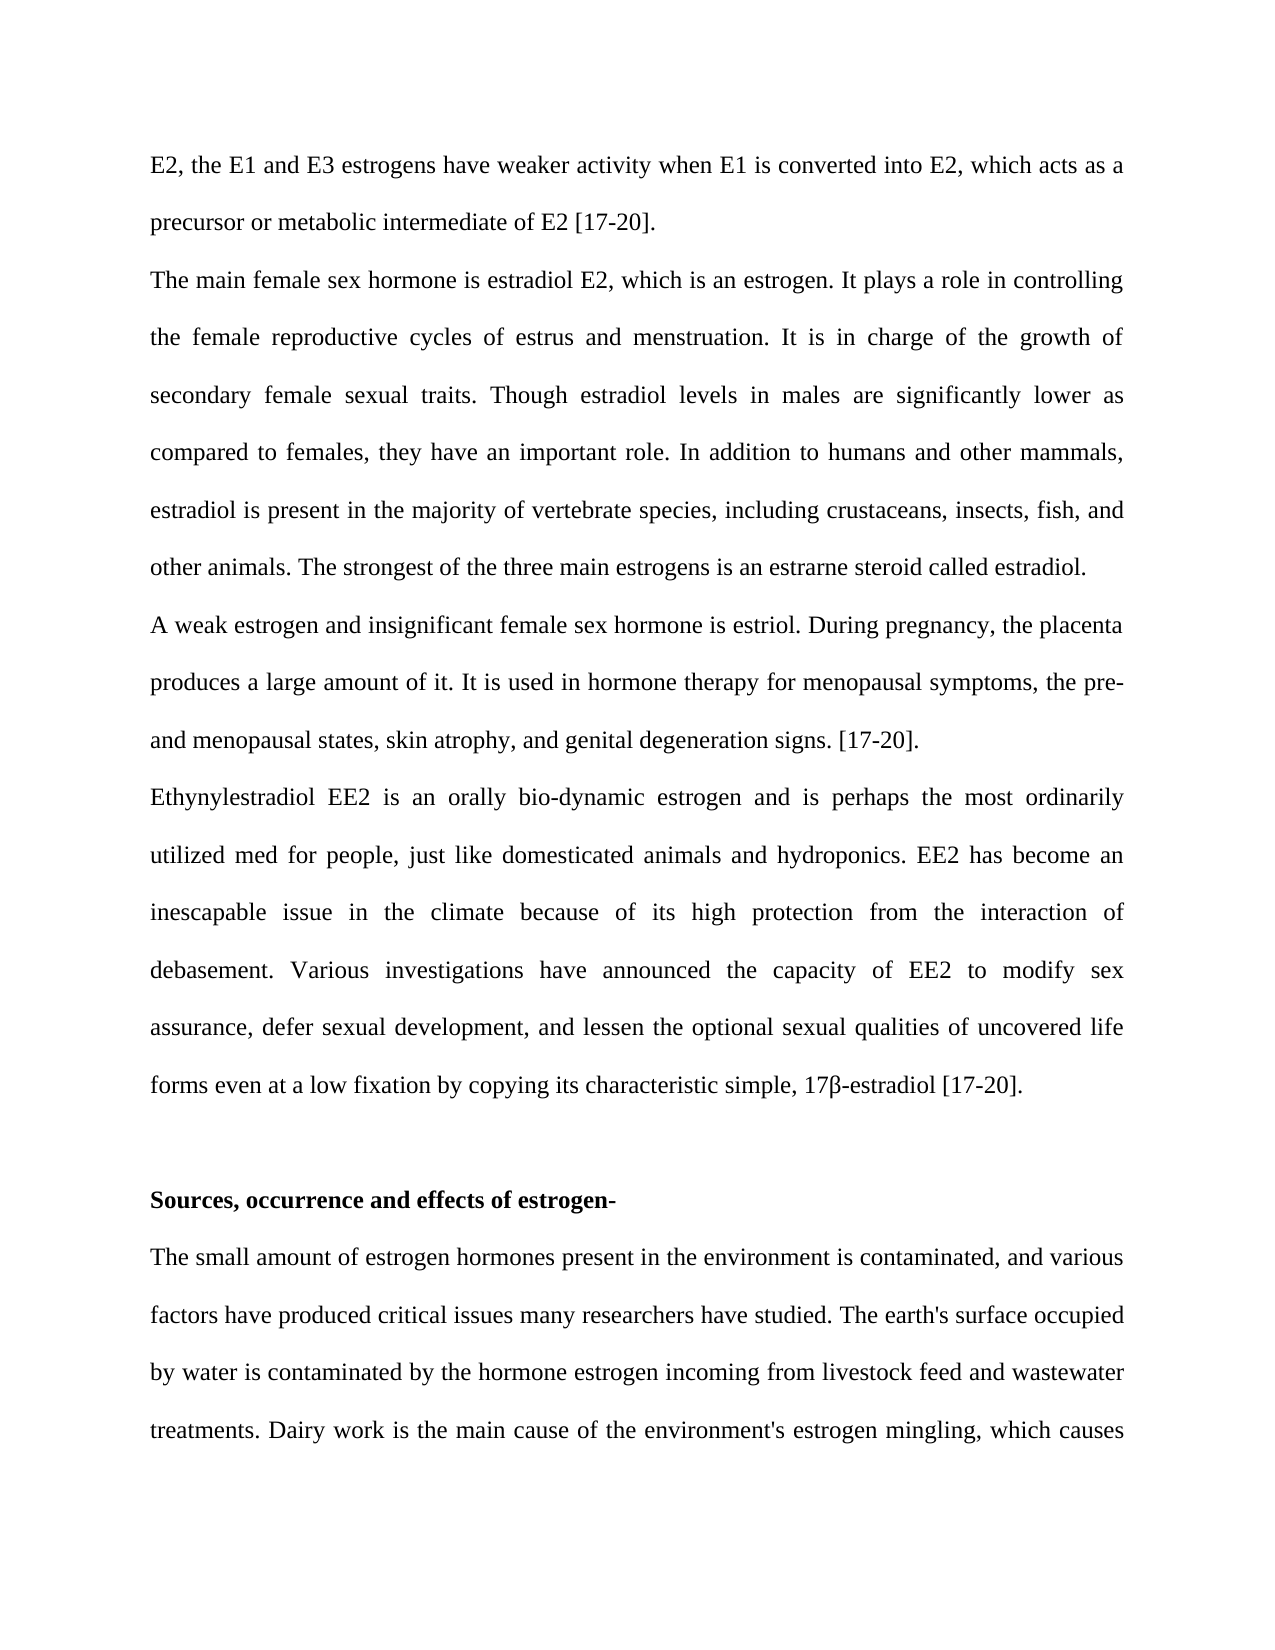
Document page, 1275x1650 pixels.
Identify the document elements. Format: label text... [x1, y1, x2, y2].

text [150, 1242, 1125, 1444]
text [150, 150, 1125, 236]
text A weak estrogen and insignificant female sex hormone is estriol. During pregnancy, the placenta produces a large amount of it. It is used in hormone therapy for menopausal symptoms, the pre- and menopausal states, skin atrophy, and genital degeneration signs. [17-20]. [150, 610, 1125, 754]
text Sources, occurrence and effects of estrogen- [150, 1185, 1125, 1214]
text Ethynylestradiol EE2 is an orally bio-dynamic estrogen and is perhaps the most ordinarily utilized med for people, just like domesticated animals and hydroponics. EE2 has become an inescapable issue in the climate because of its high protection from the interaction of debasement. Various investigations have announced the capacity of EE2 to modify sex assurance, defer sexual development, and lessen the optional sexual qualities of uncovered life forms even at a low fixation by copying its characteristic simple, 17β-estradiol [17-20]. [150, 782, 1125, 1099]
text The main female sex hormone is estradiol E2, which is an estrogen. It plays a role in controlling the female reproductive cycles of estrus and menstruation. It is in charge of the growth of secondary female sexual traits. Though estradiol levels in males are significantly lower as compared to females, they have an important role. In addition to humans and other mammals, estradiol is present in the majority of vertebrate species, including crustaceans, insects, fish, and other animals. The strongest of the three main estrogens is an estrarne steroid called estradiol. [150, 265, 1125, 581]
